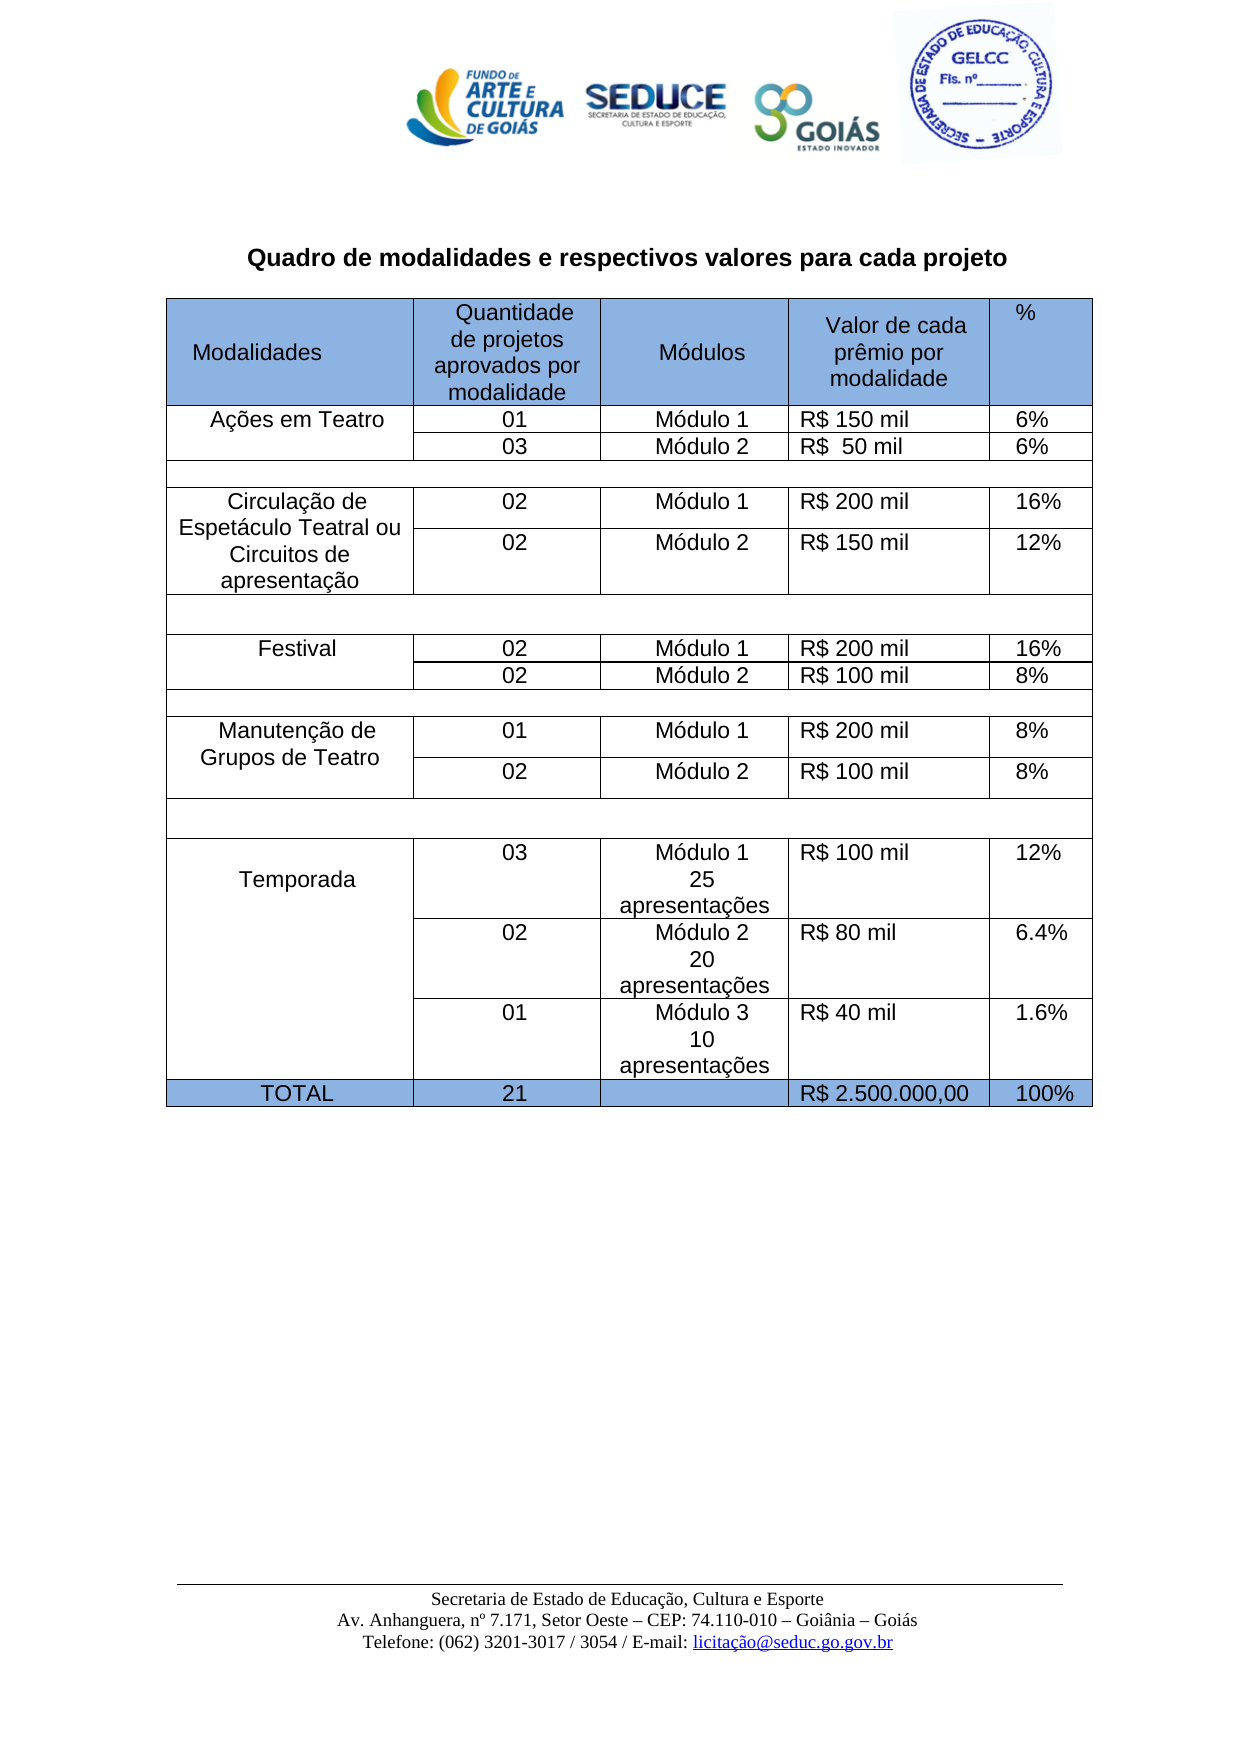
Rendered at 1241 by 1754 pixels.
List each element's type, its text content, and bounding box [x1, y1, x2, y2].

table_cell 02 [414, 488, 600, 528]
table_cell 8% [990, 663, 1092, 689]
table_cell R$ 200 mil [789, 635, 989, 661]
table_cell 6.4% [990, 919, 1092, 998]
table_cell R$ 50 mil [789, 433, 989, 459]
table_cell 12% [990, 529, 1092, 593]
table_cell Ações em Teatro [167, 406, 413, 459]
table_cell R$ 40 mil [789, 999, 989, 1078]
table_cell 01 [414, 717, 600, 757]
table_cell R$ 100 mil [789, 758, 989, 797]
table_cell Circulação de Espetáculo Teatral ou Circuitos de apresentação [167, 488, 413, 593]
table_cell 01 [414, 406, 600, 432]
table_header Quantidade de projetos aprovados por modalidade [414, 299, 600, 405]
table_cell 6% [990, 406, 1092, 432]
table_cell 6% [990, 433, 1092, 459]
table_cell R$ 150 mil [789, 529, 989, 593]
table_cell Módulo 2 [601, 529, 788, 593]
table_cell 1.6% [990, 999, 1092, 1078]
table_cell 16% [990, 635, 1092, 661]
table_cell Módulo 2 20 apresentações [601, 919, 788, 998]
table_cell Módulo 1 [601, 717, 788, 757]
text Quadro de modalidades e respectivos valores para cada projeto [177, 243, 1063, 272]
table_cell Módulo 2 [601, 433, 788, 459]
table_cell [167, 690, 1092, 716]
table_cell Temporada [167, 839, 413, 1078]
table_cell Módulo 2 [601, 758, 788, 797]
table_cell 12% [990, 839, 1092, 918]
table_cell R$ 150 mil [789, 406, 989, 432]
table_cell 03 [414, 433, 600, 459]
table_cell Módulo 1 [601, 488, 788, 528]
picture [388, 64, 892, 165]
table_cell [167, 461, 1092, 487]
table_cell R$ 100 mil [789, 839, 989, 918]
table_cell Manutenção de Grupos de Teatro [167, 717, 413, 797]
table_cell 03 [414, 839, 600, 918]
table_cell Módulo 1 [601, 635, 788, 661]
table_cell R$ 2.500.000,00 [789, 1080, 989, 1106]
table_cell 8% [990, 717, 1092, 757]
table_cell R$ 200 mil [789, 717, 989, 757]
table_cell [167, 799, 1092, 838]
table_header Modalidades [167, 299, 413, 405]
table_cell 02 [414, 635, 600, 661]
table_cell Módulo 1 [601, 406, 788, 432]
table_cell Módulo 1 25 apresentações [601, 839, 788, 918]
table_header Módulos [601, 299, 788, 405]
table_cell 100% [990, 1080, 1092, 1106]
table_cell [167, 595, 1092, 634]
table_header Valor de cada prêmio por modalidade [789, 299, 989, 405]
table_cell 01 [414, 999, 600, 1078]
table_cell 02 [414, 758, 600, 797]
table_cell Festival [167, 635, 413, 689]
table_cell TOTAL [167, 1080, 413, 1106]
table_cell 02 [414, 663, 600, 689]
table_cell Módulo 3 10 apresentações [601, 999, 788, 1078]
table_cell Módulo 2 [601, 663, 788, 689]
table_cell 8% [990, 758, 1092, 797]
table_cell 02 [414, 529, 600, 593]
table_cell 16% [990, 488, 1092, 528]
table_header % [990, 299, 1092, 405]
table_cell R$ 100 mil [789, 663, 989, 689]
table_cell 21 [414, 1080, 600, 1106]
table_cell R$ 80 mil [789, 919, 989, 998]
table_cell R$ 200 mil [789, 488, 989, 528]
table_cell 02 [414, 919, 600, 998]
table_cell [601, 1080, 788, 1106]
